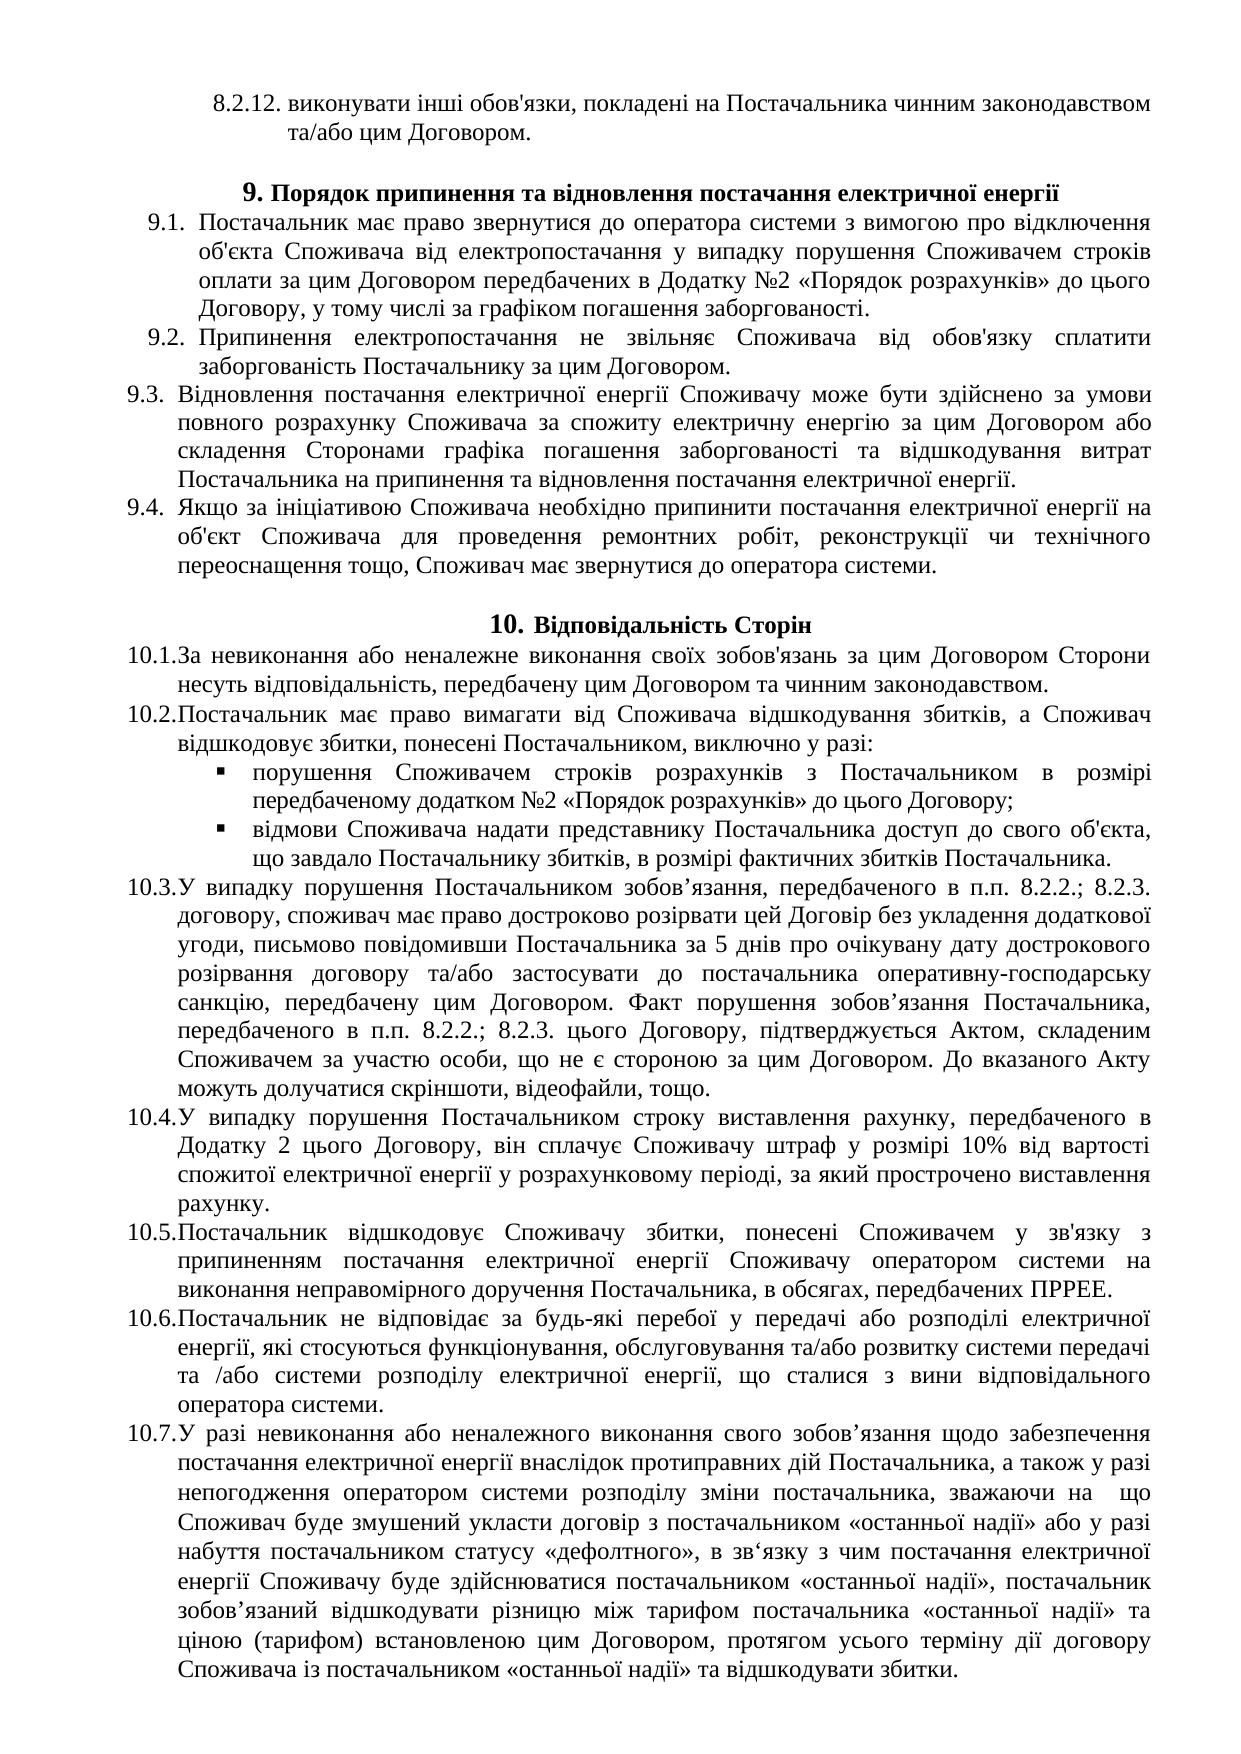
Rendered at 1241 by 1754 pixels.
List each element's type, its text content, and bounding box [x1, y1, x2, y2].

list За невиконання або неналежне виконання своїх зобов'язань за цим Договором Сторони несуть відповідальність, передбачену цим Договором та чинним законодавством. [127, 640, 1152, 698]
list виконувати інші обов'язки, покладені на Постачальника чинним законодавством та/або цим Договором. [213, 88, 1152, 146]
list Припинення електропостачання не звільняє Споживача від обов'язку сплатити заборгованість Постачальнику за цим Договором. [148, 322, 1152, 380]
list відмови Споживача надати представнику Постачальника доступ до свого об'єкта, що завдало Постачальнику збитків, в розмірі фактичних збитків Постачальника. [215, 814, 1152, 872]
list порушення Споживачем строків розрахунків з Постачальником в розмірі передбаченому додатком №2 «Порядок розрахунків» до цього Договору; [215, 757, 1152, 814]
list Відповідальність Сторін [149, 607, 1152, 640]
list Постачальник має право вимагати від Споживача відшкодування збитків, а Споживач відшкодовує збитки, понесені Постачальником, виключно у разі: [127, 699, 1152, 757]
list Якщо за ініціативою Споживача необхідно припинити постачання електричної енергії на об'єкт Споживача для проведення ремонтних робіт, реконструкції чи технічного переоснащення тощо, Споживач має звернутися до оператора системи. [127, 492, 1152, 579]
list Постачальник відшкодовує Споживачу збитки, понесені Споживачем у зв'язку з припиненням постачання електричної енергії Споживачу оператором системи на виконання неправомірного доручення Постачальника, в обсягах, передбачених ПРРЕЕ. [127, 1217, 1152, 1303]
list Порядок припинення та відновлення постачання електричної енергії [149, 175, 1152, 207]
list Постачальник не відповідає за будь-які перебої у передачі або розподілі електричної енергії, які стосуються функціонування, обслуговування та/або розвитку системи передачі та /або системи розподілу електричної енергії, що сталися з вини відповідального оператора системи. [127, 1303, 1152, 1418]
list У разі невиконання або неналежного виконання свого зобов’язання щодо забезпечення постачання електричної енергії внаслідок протиправних дій Постачальника, а також у разі непогодження оператором системи розподілу зміни постачальника, зважаючи на що Споживач буде змушений укласти договір з постачальником «останньої надії» або у разі набуття постачальником статусу «дефолтного», в зв‘язку з чим постачання електричної енергії Споживачу буде здійснюватися постачальником «останньої надії», постачальник зобов’язаний відшкодувати різницю між тарифом постачальника «останньої надії» та ціною (тарифом) встановленою цим Договором, протягом усього терміну дії договору Споживача із постачальником «останньої надії» та відшкодувати збитки. [127, 1418, 1152, 1683]
list У випадку порушення Постачальником зобов’язання, передбаченого в п.п. 8.2.2.; 8.2.3. договору, споживач має право достроково розірвати цей Договір без укладення додаткової угоди, письмово повідомивши Постачальника за 5 днів про очікувану дату дострокового розірвання договору та/або застосувати до постачальника оперативну-господарську санкцію, передбачену цим Договором. Факт порушення зобов’язання Постачальника, передбаченого в п.п. 8.2.2.; 8.2.3. цього Договору, підтверджується Актом, складеним Споживачем за участю особи, що не є стороною за цим Договором. До вказаного Акту можуть долучатися скріншоти, відеофайли, тощо. [127, 872, 1152, 1102]
list Відновлення постачання електричної енергії Споживачу може бути здійснено за умови повного розрахунку Споживача за спожиту електричну енергію за цим Договором або складення Сторонами графіка погашення заборгованості та відшкодування витрат Постачальника на припинення та відновлення постачання електричної енергії. [127, 380, 1152, 492]
list Постачальник має право звернутися до оператора системи з вимогою про відключення об'єкта Споживача від електропостачання у випадку порушення Споживачем строків оплати за цим Договором передбачених в Додатку №2 «Порядок розрахунків» до цього Договору, у тому числі за графіком погашення заборгованості. [148, 207, 1152, 322]
list У випадку порушення Постачальником строку виставлення рахунку, передбаченого в Додатку 2 цього Договору, він сплачує Споживачу штраф у розмірі 10% від вартості спожитої електричної енергії у розрахунковому періоді, за який прострочено виставлення рахунку. [127, 1102, 1152, 1217]
